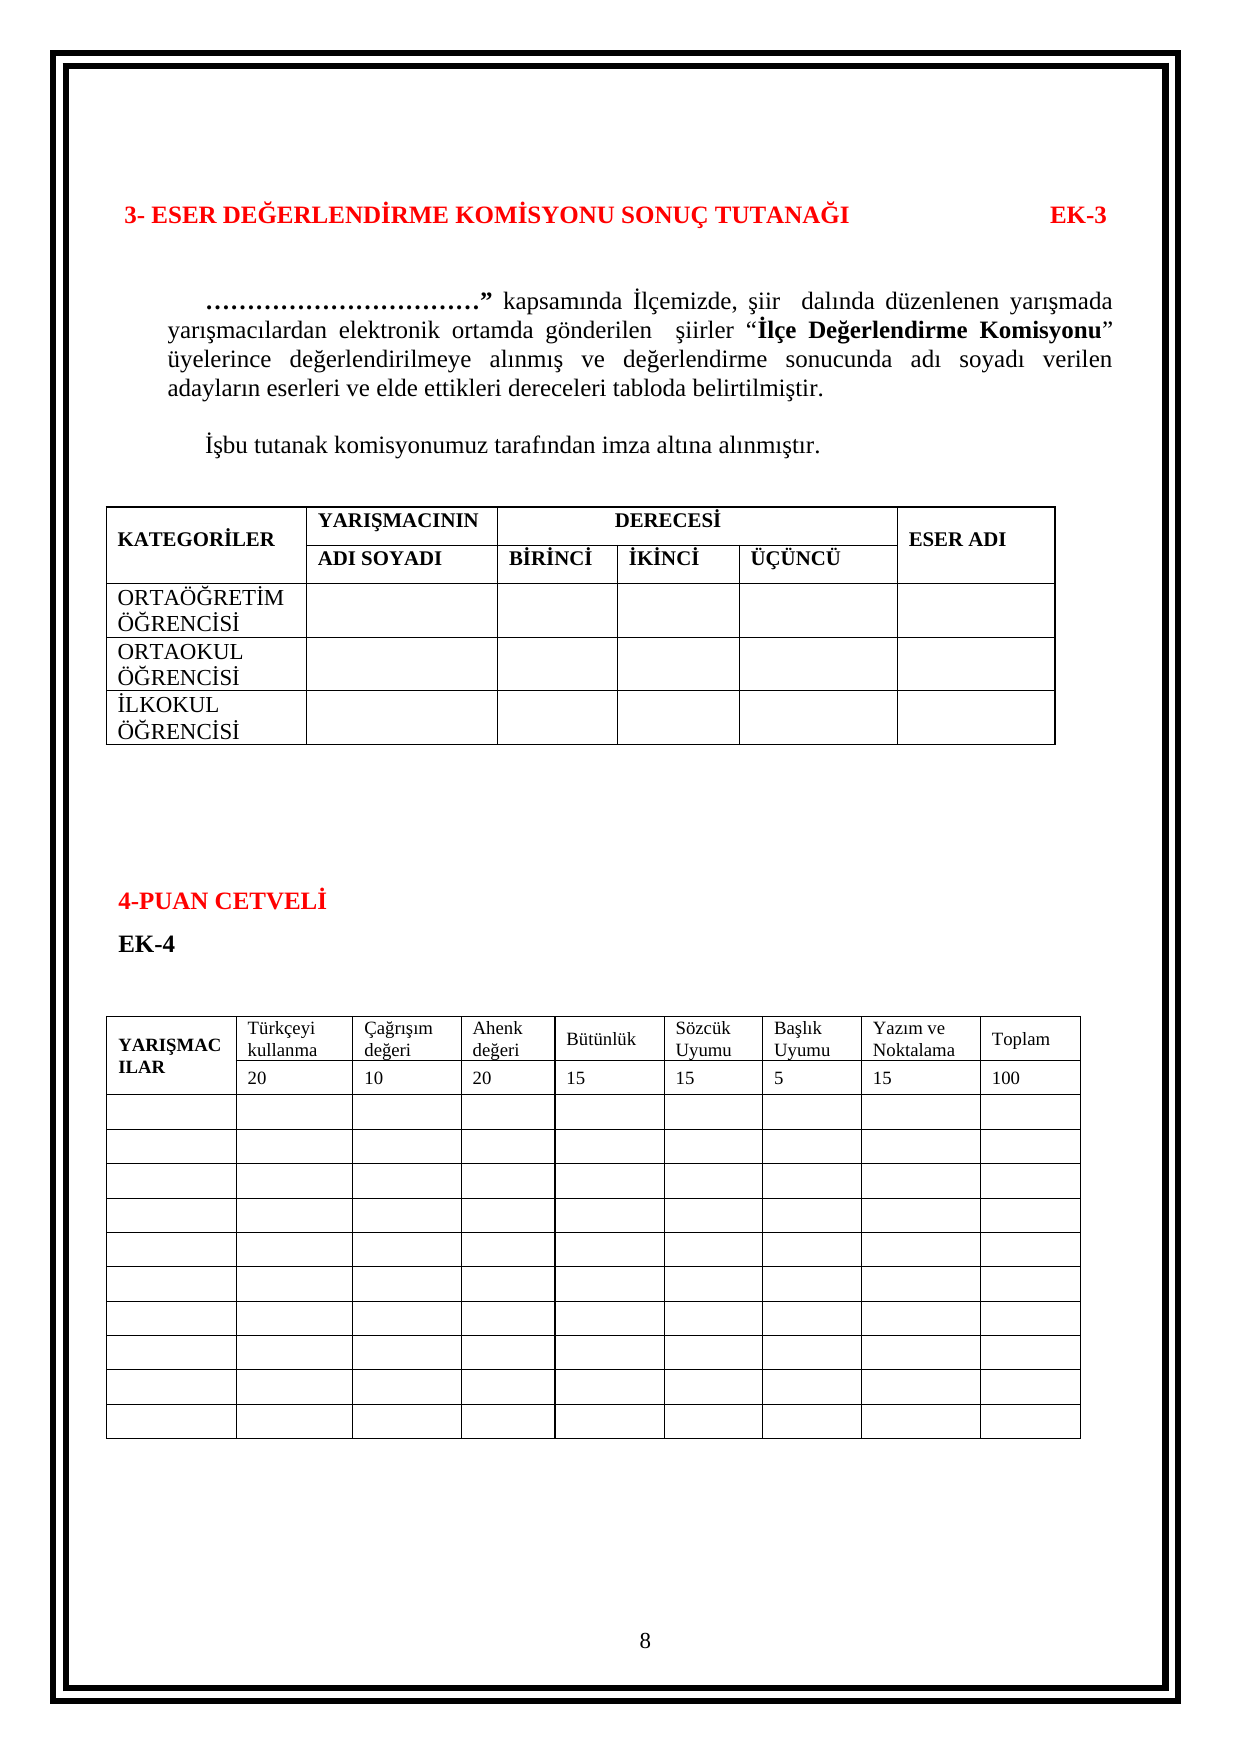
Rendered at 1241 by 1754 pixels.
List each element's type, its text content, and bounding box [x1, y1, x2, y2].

table_cell [462, 1267, 554, 1301]
table_cell ORTAÖĞRETİM ÖĞRENCİSİ [107, 584, 306, 637]
table_cell [353, 1199, 461, 1232]
table_header Başlık Uyumu [763, 1017, 861, 1060]
table_cell [462, 1199, 554, 1232]
table_cell [498, 638, 617, 690]
table_cell [107, 1095, 236, 1129]
table_cell [862, 1233, 980, 1266]
table_cell [665, 1336, 762, 1369]
table_cell [353, 1267, 461, 1301]
table_cell [237, 1164, 352, 1197]
table_cell [665, 1095, 762, 1129]
table_header DERECESİ [498, 508, 897, 545]
table_cell [981, 1302, 1080, 1335]
table_cell 20 [237, 1061, 352, 1094]
table_cell [862, 1199, 980, 1232]
table_cell [556, 1233, 664, 1266]
table_cell [462, 1336, 554, 1369]
table_cell [740, 691, 897, 744]
table_cell [862, 1336, 980, 1369]
table_cell [462, 1130, 554, 1163]
table_cell [237, 1199, 352, 1232]
table_cell [981, 1199, 1080, 1232]
table_cell [556, 1405, 664, 1438]
table_cell [763, 1130, 861, 1163]
table_cell [237, 1302, 352, 1335]
table_cell [618, 638, 739, 690]
text İşbu tutanak komisyonumuz tarafından imza altına alınmıştır. [205, 430, 1113, 459]
table_cell [237, 1130, 352, 1163]
table_cell [107, 1267, 236, 1301]
table_cell [981, 1095, 1080, 1129]
table_cell [618, 584, 739, 637]
table_cell [462, 1405, 554, 1438]
table_cell [462, 1164, 554, 1197]
table_cell [498, 691, 617, 744]
table_cell [353, 1370, 461, 1404]
table_cell [353, 1130, 461, 1163]
table_cell ÜÇÜNCÜ [740, 546, 897, 583]
table_cell [862, 1130, 980, 1163]
table_cell [665, 1370, 762, 1404]
table_cell [107, 1164, 236, 1197]
table_cell [353, 1233, 461, 1266]
table_cell [665, 1302, 762, 1335]
table_cell [237, 1095, 352, 1129]
table_cell [740, 584, 897, 637]
table_header Türkçeyi kullanma [237, 1017, 352, 1060]
table_cell [107, 1302, 236, 1335]
table_cell [763, 1233, 861, 1266]
table_cell [353, 1095, 461, 1129]
table_cell [618, 691, 739, 744]
table_cell [556, 1267, 664, 1301]
table_cell İKİNCİ [618, 546, 739, 583]
table_header ESER ADI [898, 508, 1054, 583]
table_cell [107, 1233, 236, 1266]
table_cell [237, 1370, 352, 1404]
table_header Çağrışım değeri [353, 1017, 461, 1060]
table_cell [107, 1336, 236, 1369]
table_cell 5 [763, 1061, 861, 1094]
table_cell [763, 1302, 861, 1335]
table_cell [462, 1095, 554, 1129]
table_cell [665, 1233, 762, 1266]
table_cell [107, 1405, 236, 1438]
table_cell [862, 1370, 980, 1404]
table_cell [665, 1164, 762, 1197]
table_cell [763, 1370, 861, 1404]
table_cell 15 [556, 1061, 664, 1094]
table_cell [862, 1405, 980, 1438]
table_header KATEGORİLER [107, 508, 306, 583]
table_cell 15 [665, 1061, 762, 1094]
table_cell [307, 691, 497, 744]
table_cell 10 [353, 1061, 461, 1094]
table_cell [556, 1370, 664, 1404]
table_cell [107, 1130, 236, 1163]
table_cell [462, 1370, 554, 1404]
text ……………………………” kapsamında İlçemizde, şiir dalında düzenlenen yarışmada yarışmacılardan elektronik ortamda gönderilen şiirler “İlçe Değerlendirme Komisyonu” üyelerince değerlendirilmeye alınmış ve değerlendirme sonucunda adı soyadı verilen adayların eserleri ve elde ettikleri dereceleri tabloda belirtilmiştir. [167, 286, 1113, 401]
table_cell [763, 1405, 861, 1438]
table_header Sözcük Uyumu [665, 1017, 762, 1060]
table_cell [556, 1164, 664, 1197]
table_cell [763, 1267, 861, 1301]
table_cell [353, 1164, 461, 1197]
table_cell [763, 1336, 861, 1369]
table_cell [665, 1405, 762, 1438]
table_cell [981, 1233, 1080, 1266]
table_cell 20 [462, 1061, 554, 1094]
table_cell [763, 1164, 861, 1197]
table_cell [462, 1302, 554, 1335]
table_cell [353, 1405, 461, 1438]
table_cell [556, 1130, 664, 1163]
table_cell [556, 1336, 664, 1369]
table_cell ADI SOYADI [307, 546, 497, 583]
table_cell [862, 1267, 980, 1301]
table_header Toplam [981, 1017, 1080, 1060]
table_cell [556, 1199, 664, 1232]
table_cell [237, 1336, 352, 1369]
table_cell [462, 1233, 554, 1266]
table_cell [981, 1370, 1080, 1404]
table_cell [665, 1267, 762, 1301]
table_cell [237, 1405, 352, 1438]
table_cell [898, 584, 1054, 637]
table_cell [862, 1302, 980, 1335]
table_header YARIŞMACININ [307, 508, 497, 545]
table_cell [763, 1199, 861, 1232]
table_cell [665, 1130, 762, 1163]
table_cell [981, 1405, 1080, 1438]
table_cell ORTAOKUL ÖĞRENCİSİ [107, 638, 306, 690]
table_header Ahenk değeri [462, 1017, 554, 1060]
table_cell [862, 1164, 980, 1197]
table_cell [107, 1199, 236, 1232]
text 4-PUAN CETVELİ EK-4 [118, 886, 1113, 958]
table_cell [237, 1267, 352, 1301]
table_cell [981, 1267, 1080, 1301]
table_header YARIŞMACILAR [107, 1017, 236, 1094]
table_cell İLKOKUL ÖĞRENCİSİ [107, 691, 306, 744]
table_cell [862, 1095, 980, 1129]
table_cell [665, 1199, 762, 1232]
text 3- ESER DEĞERLENDİRME KOMİSYONU SONUÇ TUTANAĞI EK-3 [118, 200, 1113, 229]
table_cell [740, 638, 897, 690]
table_cell [981, 1164, 1080, 1197]
table_cell [107, 1370, 236, 1404]
table_cell [898, 638, 1054, 690]
table_header Yazım ve Noktalama [862, 1017, 980, 1060]
table_cell [498, 584, 617, 637]
table_cell [307, 584, 497, 637]
table_cell [353, 1302, 461, 1335]
table_cell [237, 1233, 352, 1266]
table_cell [556, 1302, 664, 1335]
table_cell [307, 638, 497, 690]
table_cell [556, 1095, 664, 1129]
table_cell [763, 1095, 861, 1129]
table_cell [898, 691, 1054, 744]
table_cell 100 [981, 1061, 1080, 1094]
table_header Bütünlük [556, 1017, 664, 1060]
table_cell [981, 1130, 1080, 1163]
table_cell 15 [862, 1061, 980, 1094]
table_cell [353, 1336, 461, 1369]
table_cell [981, 1336, 1080, 1369]
table_cell BİRİNCİ [498, 546, 617, 583]
